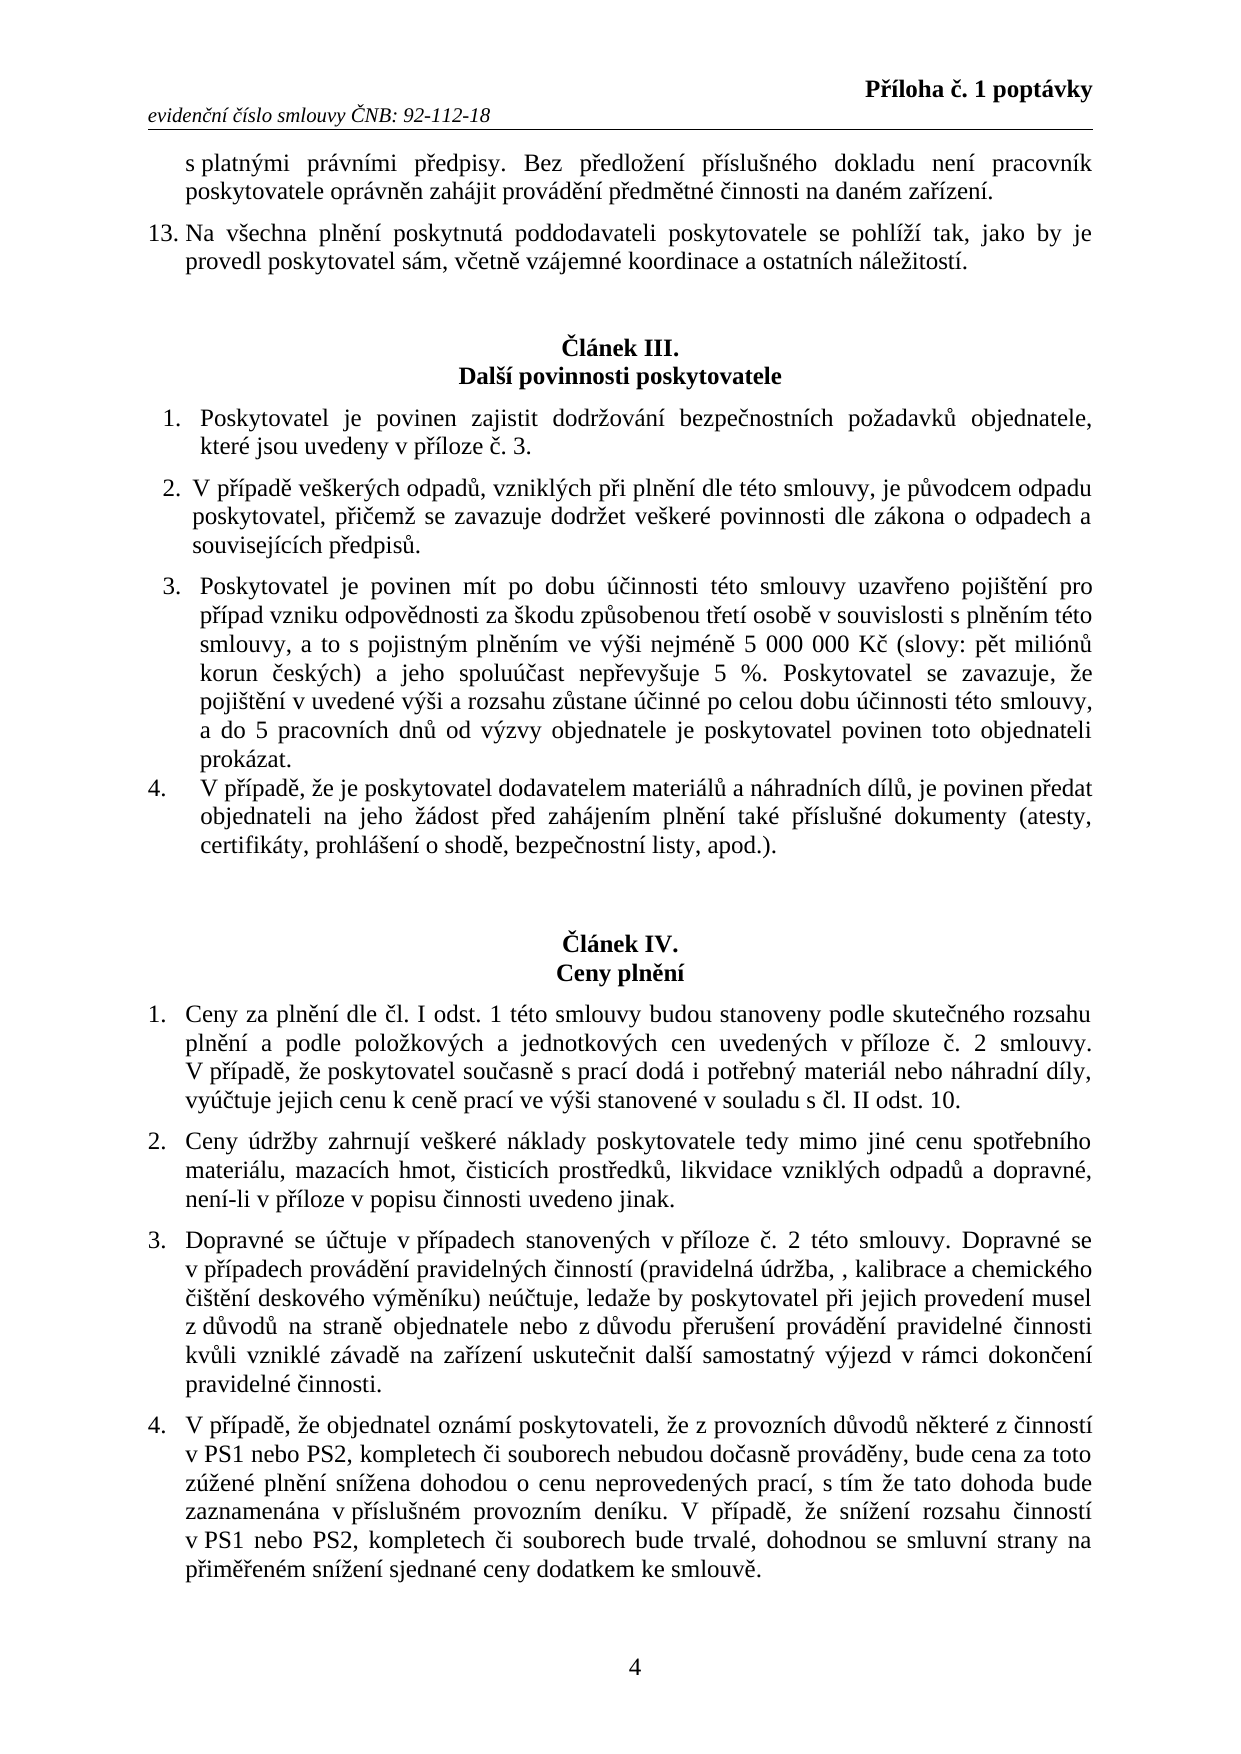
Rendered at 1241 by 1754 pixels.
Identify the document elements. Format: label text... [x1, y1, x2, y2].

list Poskytovatel je povinen zajistit dodržování bezpečnostních požadavků objednatele, které jsou uvedeny v příloze č. 3. [162, 403, 1093, 460]
list Dopravné se účtuje v případech stanovených v příloze č. 2 této smlouvy. Dopravné se v případech provádění pravidelných činností (pravidelná údržba, , kalibrace a chemického čištění deskového výměníku) neúčtuje, ledaže by poskytovatel při jejich provedení musel z důvodů na straně objednatele nebo z důvodu přerušení provádění pravidelné činnosti kvůli vzniklé závadě na zařízení uskutečnit další samostatný výjezd v rámci dokončení pravidelné činnosti. [148, 1225, 1093, 1398]
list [148, 148, 1093, 205]
list Ceny za plnění dle čl. I odst. 1 této smlouvy budou stanoveny podle skutečného rozsahu plnění a podle položkových a jednotkových cen uvedených v příloze č. 2 smlouvy. V případě, že poskytovatel současně s prací dodá i potřebný materiál nebo náhradní díly, vyúčtuje jejich cenu k ceně prací ve výši stanovené v souladu s čl. II odst. 10. [148, 999, 1093, 1114]
list V případě veškerých odpadů, vzniklých při plnění dle této smlouvy, je původcem odpadu poskytovatel, přičemž se zavazuje dodržet veškeré povinnosti dle zákona o odpadech a souvisejících předpisů. [162, 473, 1093, 559]
subtitle Další povinnosti poskytovatele [148, 361, 1093, 390]
subtitle Ceny plnění [148, 958, 1093, 986]
list Poskytovatel je povinen mít po dobu účinnosti této smlouvy uzavřeno pojištění pro případ vzniku odpovědnosti za škodu způsobenou třetí osobě v souvislosti s plněním této smlouvy, a to s pojistným plněním ve výši nejméně 5 000 000 Kč (slovy: pět miliónů korun českých) a jeho spoluúčast nepřevyšuje 5 %. Poskytovatel se zavazuje, že pojištění v uvedené výši a rozsahu zůstane účinné po celou dobu účinnosti této smlouvy, a do 5 pracovních dnů od výzvy objednatele je poskytovatel povinen toto objednateli prokázat. [162, 571, 1093, 773]
list V případě, že objednatel oznámí poskytovateli, že z provozních důvodů některé z činností v PS1 nebo PS2, kompletech či souborech nebudou dočasně prováděny, bude cena za toto zúžené plnění snížena dohodou o cenu neprovedených prací, s tím že tato dohoda bude zaznamenána v příslušném provozním deníku. V případě, že snížení rozsahu činností v PS1 nebo PS2, kompletech či souborech bude trvalé, dohodnou se smluvní strany na přiměřeném snížení sjednané ceny dodatkem ke smlouvě. [148, 1410, 1093, 1583]
list Ceny údržby zahrnují veškeré náklady poskytovatele tedy mimo jiné cenu spotřebního materiálu, mazacích hmot, čisticích prostředků, likvidace vzniklých odpadů a dopravné, není-li v příloze v popisu činnosti uvedeno jinak. [148, 1126, 1093, 1213]
list V případě, že je poskytovatel dodavatelem materiálů a náhradních dílů, je povinen předat objednateli na jeho žádost před zahájením plnění také příslušné dokumenty (atesty, certifikáty, prohlášení o shodě, bezpečnostní listy, apod.). [148, 773, 1093, 859]
list Na všechna plnění poskytnutá poddodavateli poskytovatele se pohlíží tak, jako by je provedl poskytovatel sám, včetně vzájemné koordinace a ostatních náležitostí. [148, 218, 1093, 275]
